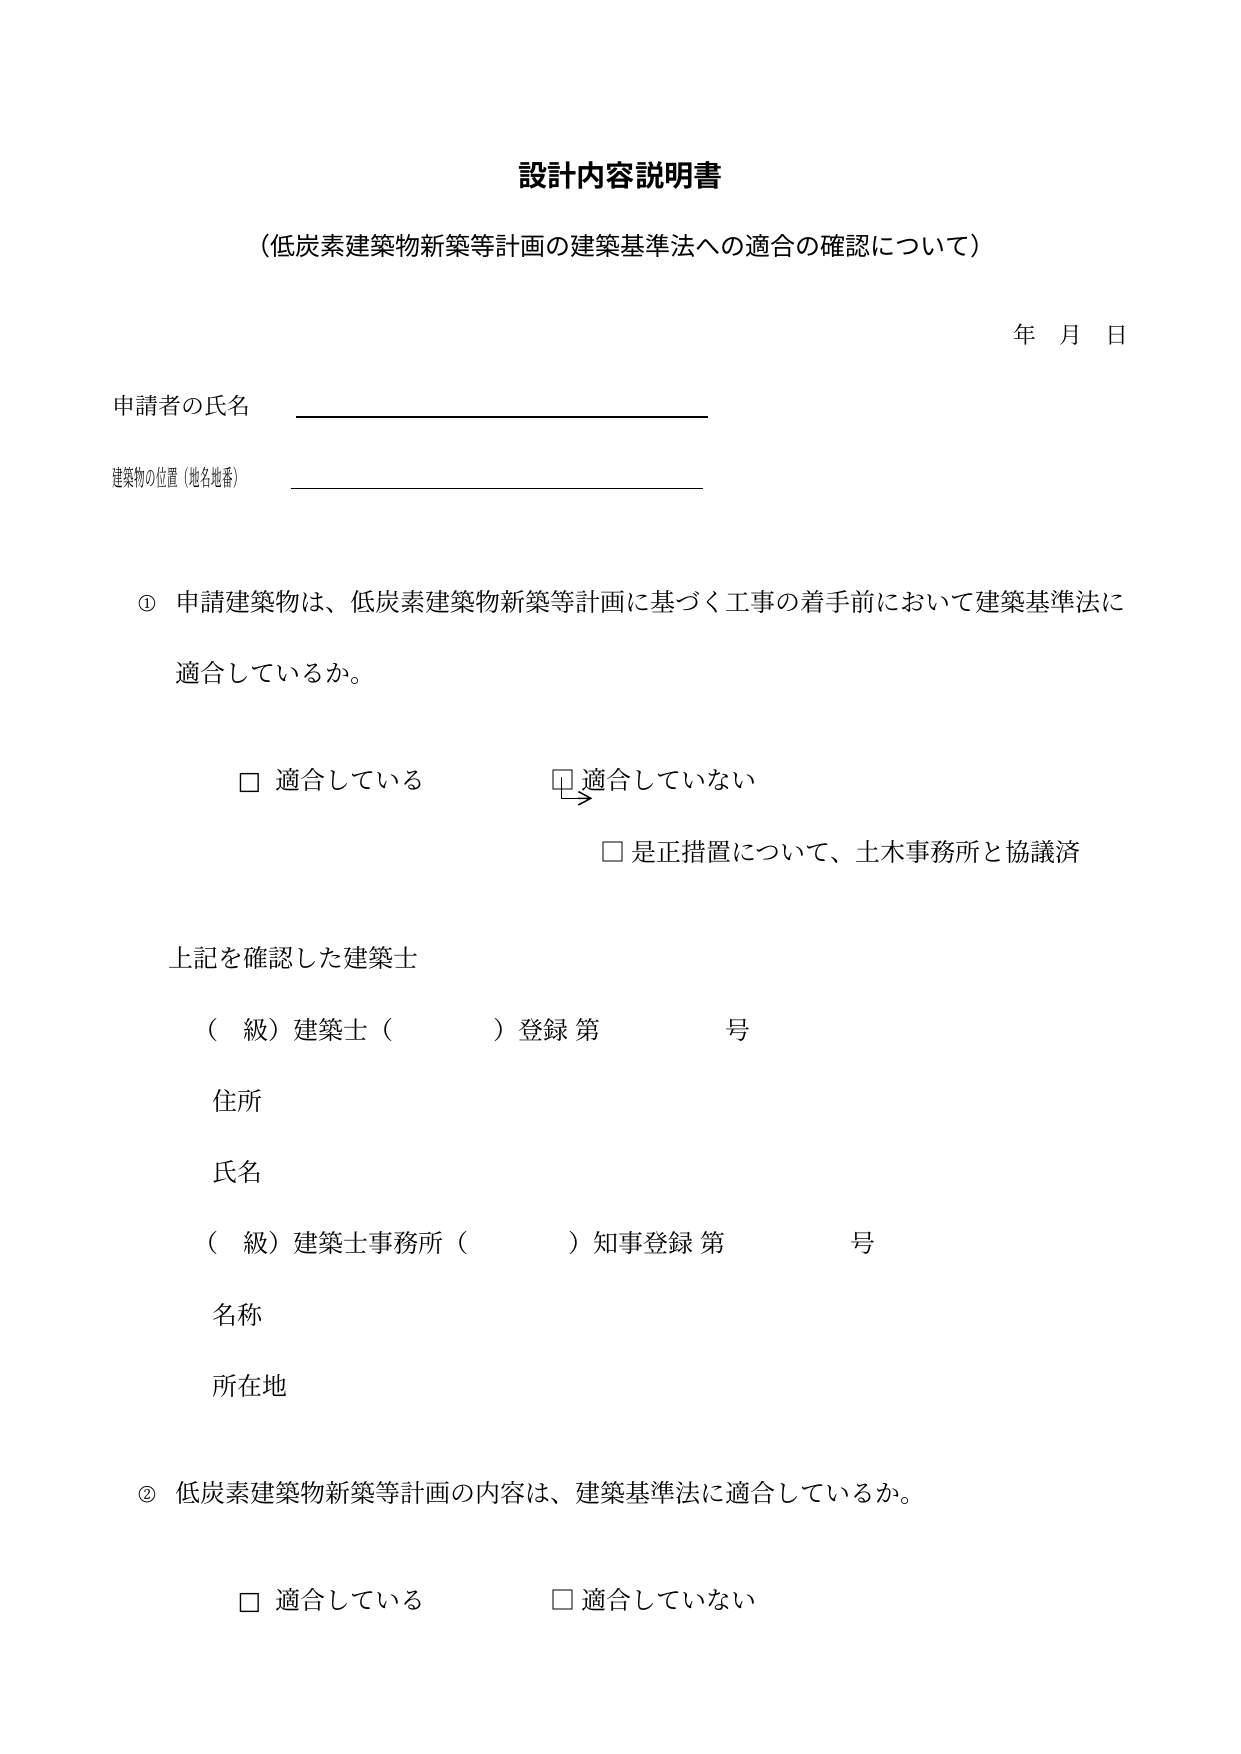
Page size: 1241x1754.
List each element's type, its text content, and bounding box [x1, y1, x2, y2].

list 申請建築物は、低炭素建築物新築等計画に基づく工事の着手前において建築基準法に適合しているか。 [137, 565, 1128, 708]
text 建築物の位置（地名地番） [112, 458, 1128, 494]
list 適合している □ 適合していない [237, 1563, 1128, 1634]
text （ 級）建築士（ ）登録 第 号 [112, 993, 1128, 1064]
text 住所 [112, 1064, 1128, 1135]
text 氏名 [112, 1135, 1128, 1206]
text 設計内容説明書 [112, 138, 1128, 209]
text 年 月 日 [112, 316, 1128, 351]
text （低炭素建築物新築等計画の建築基準法への適合の確認について） [112, 209, 1128, 280]
list 適合している □ 適合していない [237, 743, 1128, 814]
text （ 級）建築士事務所（ ）知事登録 第 号 [112, 1206, 1128, 1278]
text 上記を確認した建築士 [112, 921, 1128, 993]
text 申請者の氏名 [112, 387, 1128, 423]
list □ 是正措置について、土木事務所と協議済 [275, 814, 1128, 886]
text 名称 [112, 1278, 1128, 1349]
list 低炭素建築物新築等計画の内容は、建築基準法に適合しているか。 [137, 1456, 1128, 1527]
text 所在地 [112, 1349, 1128, 1420]
